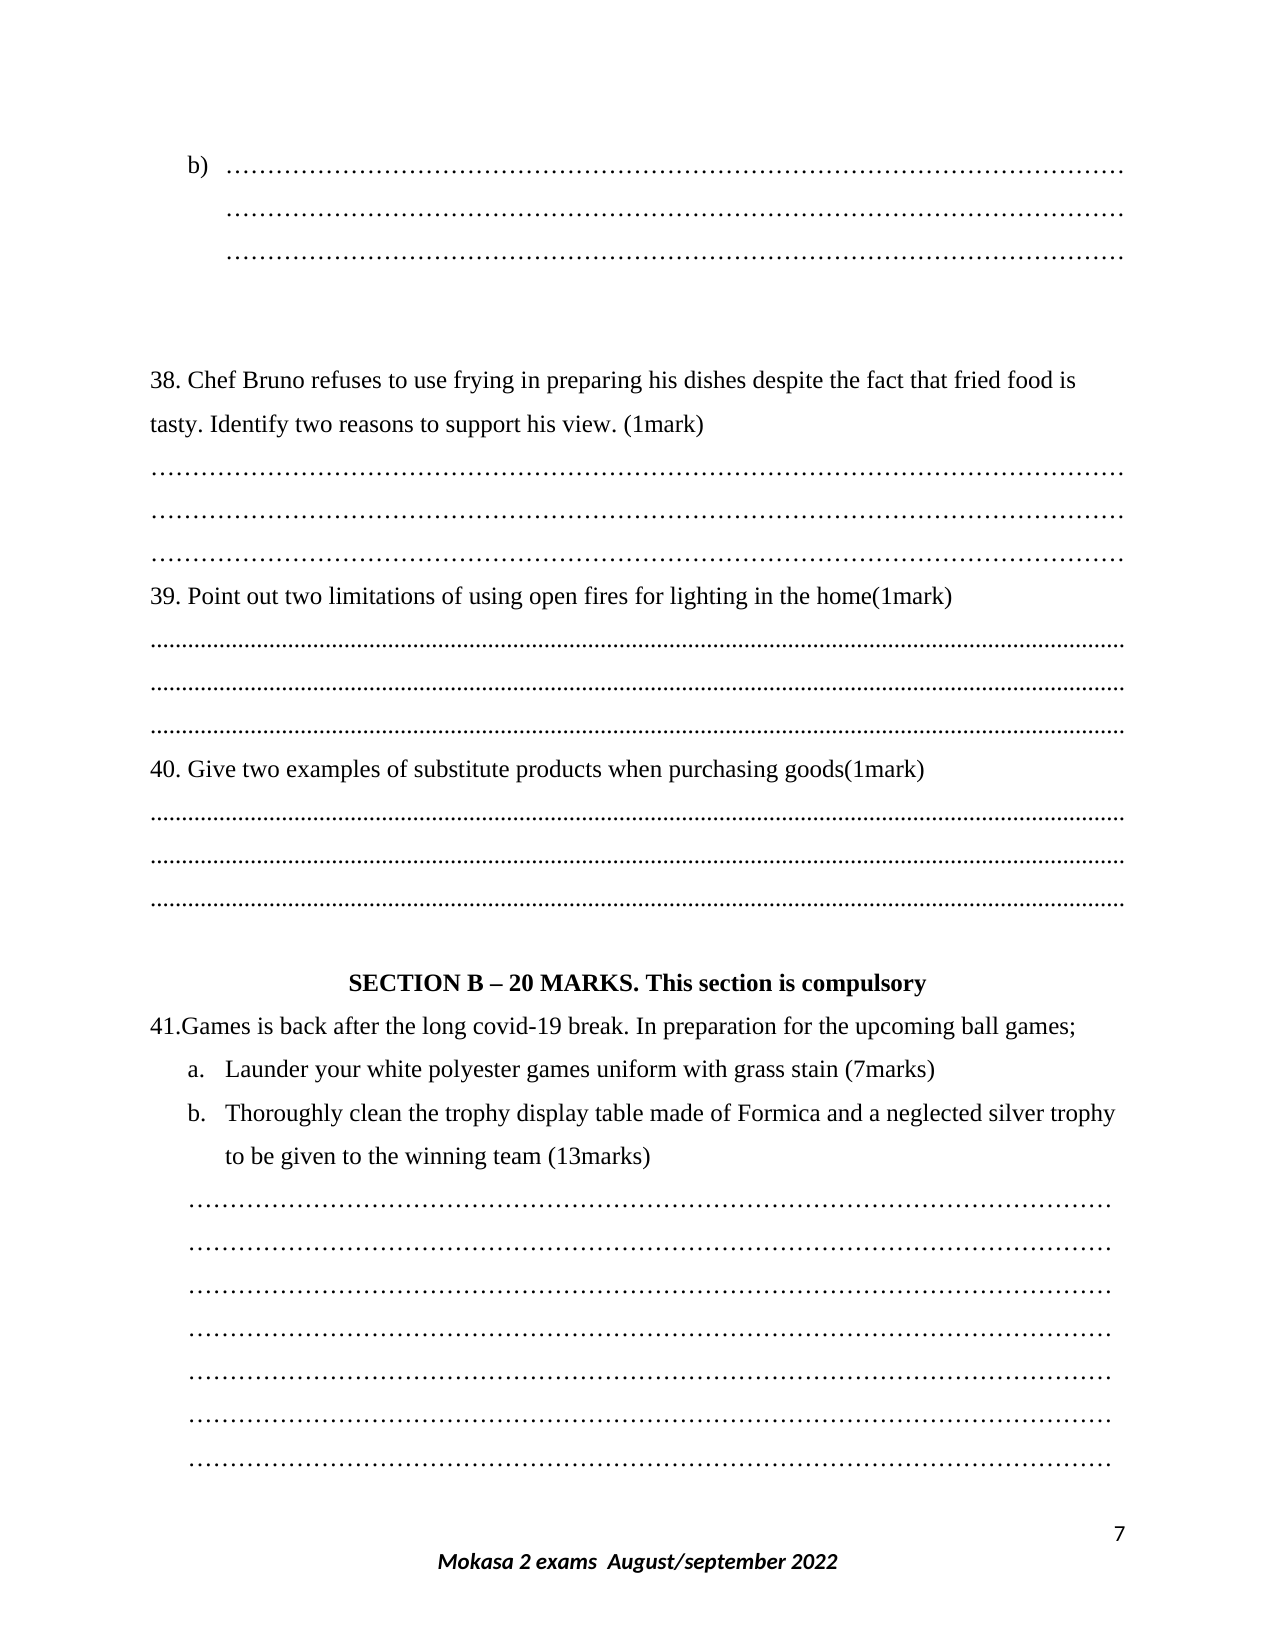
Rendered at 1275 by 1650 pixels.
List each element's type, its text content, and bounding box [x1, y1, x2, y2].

text SECTION B – 20 MARKS. This section is compulsory [150, 968, 1125, 997]
list Launder your white polyester games uniform with grass stain (7marks) [187, 1054, 1125, 1083]
list Thoroughly clean the trophy display table made of Formica and a neglected silver trophy to be given to the winning team (13marks) [187, 1098, 1125, 1169]
text .................................................................................................................................................................................................................................................................................................................................................................................................................................................................................... [150, 797, 1125, 912]
text .................................................................................................................................................................................................................................................................................................................................................................................................................................................................................... [150, 624, 1125, 739]
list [187, 150, 1125, 265]
text 39. Point out two limitations of using open fires for lighting in the home(1mark) [150, 581, 1125, 610]
text 41.Games is back after the long covid-19 break. In preparation for the upcoming ball games; [112, 1011, 1125, 1040]
text 40. Give two examples of substitute products when purchasing goods(1mark) [150, 754, 1125, 782]
text ……………………………………………………………………………………………………………………………………………………………………………………………………………………………………………………………………………………………………………………… [150, 452, 1125, 567]
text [187, 1184, 1125, 1471]
text 38. Chef Bruno refuses to use frying in preparing his dishes despite the fact that fried food is tasty. Identify two reasons to support his view. (1mark) [150, 366, 1125, 437]
